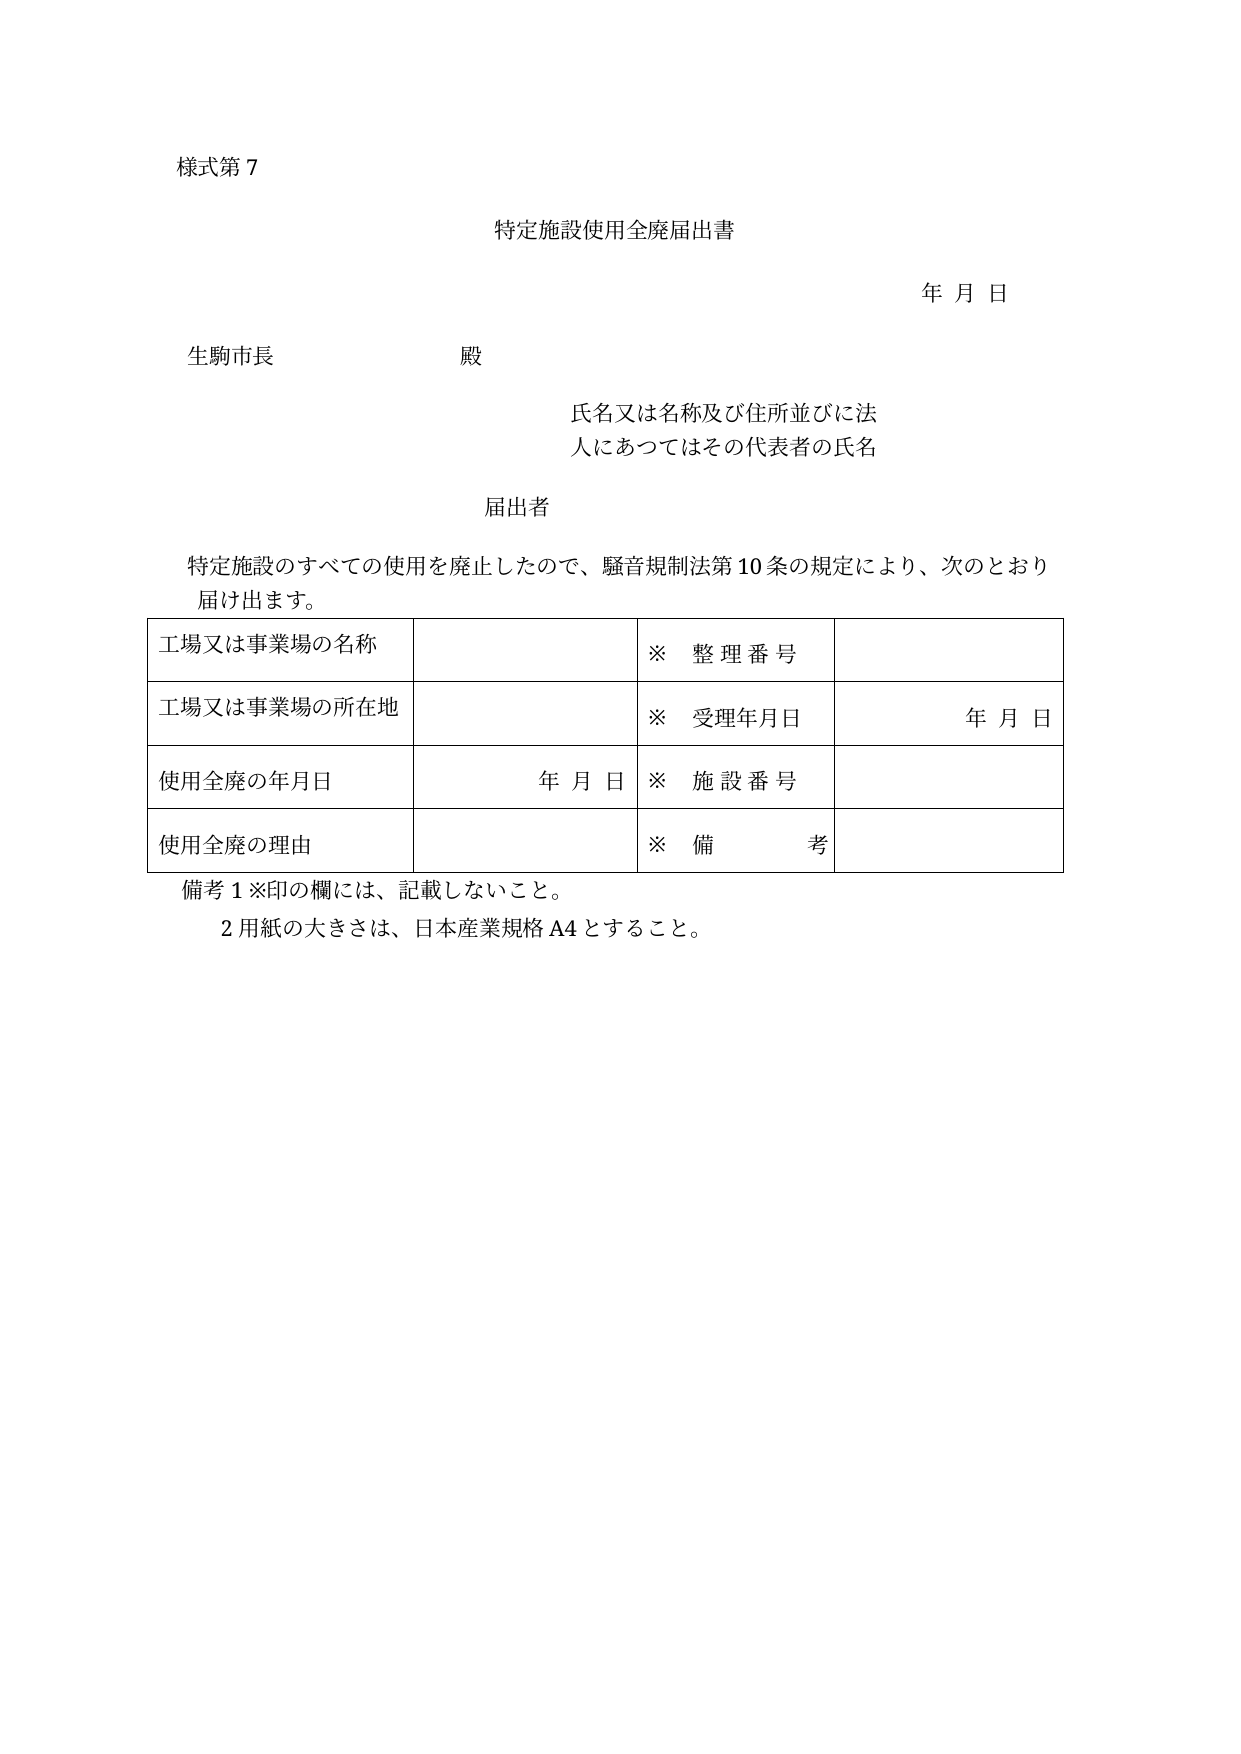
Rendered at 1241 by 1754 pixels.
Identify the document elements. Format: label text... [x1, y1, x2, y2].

table_cell ※ [638, 746, 692, 808]
table_header 整 理 番 号 [692, 619, 834, 681]
table_cell ※ [638, 682, 692, 745]
table_header 工場又は事業場の名称 [148, 619, 413, 681]
subtitle 特定施設使用全廃届出書 [177, 213, 1052, 244]
table_header ※ [638, 619, 692, 681]
table_cell 年 月 日 [835, 682, 1063, 745]
text 年 月 日 [177, 276, 1009, 307]
text 人にあつてはその代表者の氏名 [484, 430, 1053, 462]
text 生駒市長 殿 [176, 339, 1053, 370]
table_cell 使用全廃の理由 [148, 809, 413, 872]
text 届出者 [484, 490, 1053, 521]
table_cell [414, 809, 637, 872]
table_cell 使用全廃の年月日 [148, 746, 413, 808]
table_header [835, 619, 1063, 681]
table_cell 年 月 日 [414, 746, 637, 808]
table_cell [414, 682, 637, 745]
text 様式第7 [176, 150, 1053, 182]
table_cell [835, 809, 1063, 872]
table_header [414, 619, 637, 681]
text 氏名又は名称及び住所並びに法 [570, 396, 1053, 428]
table_cell ※ [638, 809, 692, 872]
table_cell 工場又は事業場の所在地 [148, 682, 413, 745]
table_cell 受理年月日 [692, 682, 834, 745]
text 特定施設のすべての使用を廃止したので、騒音規制法第10条の規定により、次のとおり届け出ます。 [176, 549, 1053, 615]
table_cell [835, 746, 1063, 808]
table_cell 施 設 番 号 [692, 746, 834, 808]
table_cell 備 考 [692, 809, 834, 872]
text 2 用紙の大きさは、日本産業規格A4とすること。 [176, 911, 1053, 942]
text 備考 1 ※印の欄には、記載しないこと。 [176, 873, 1053, 904]
